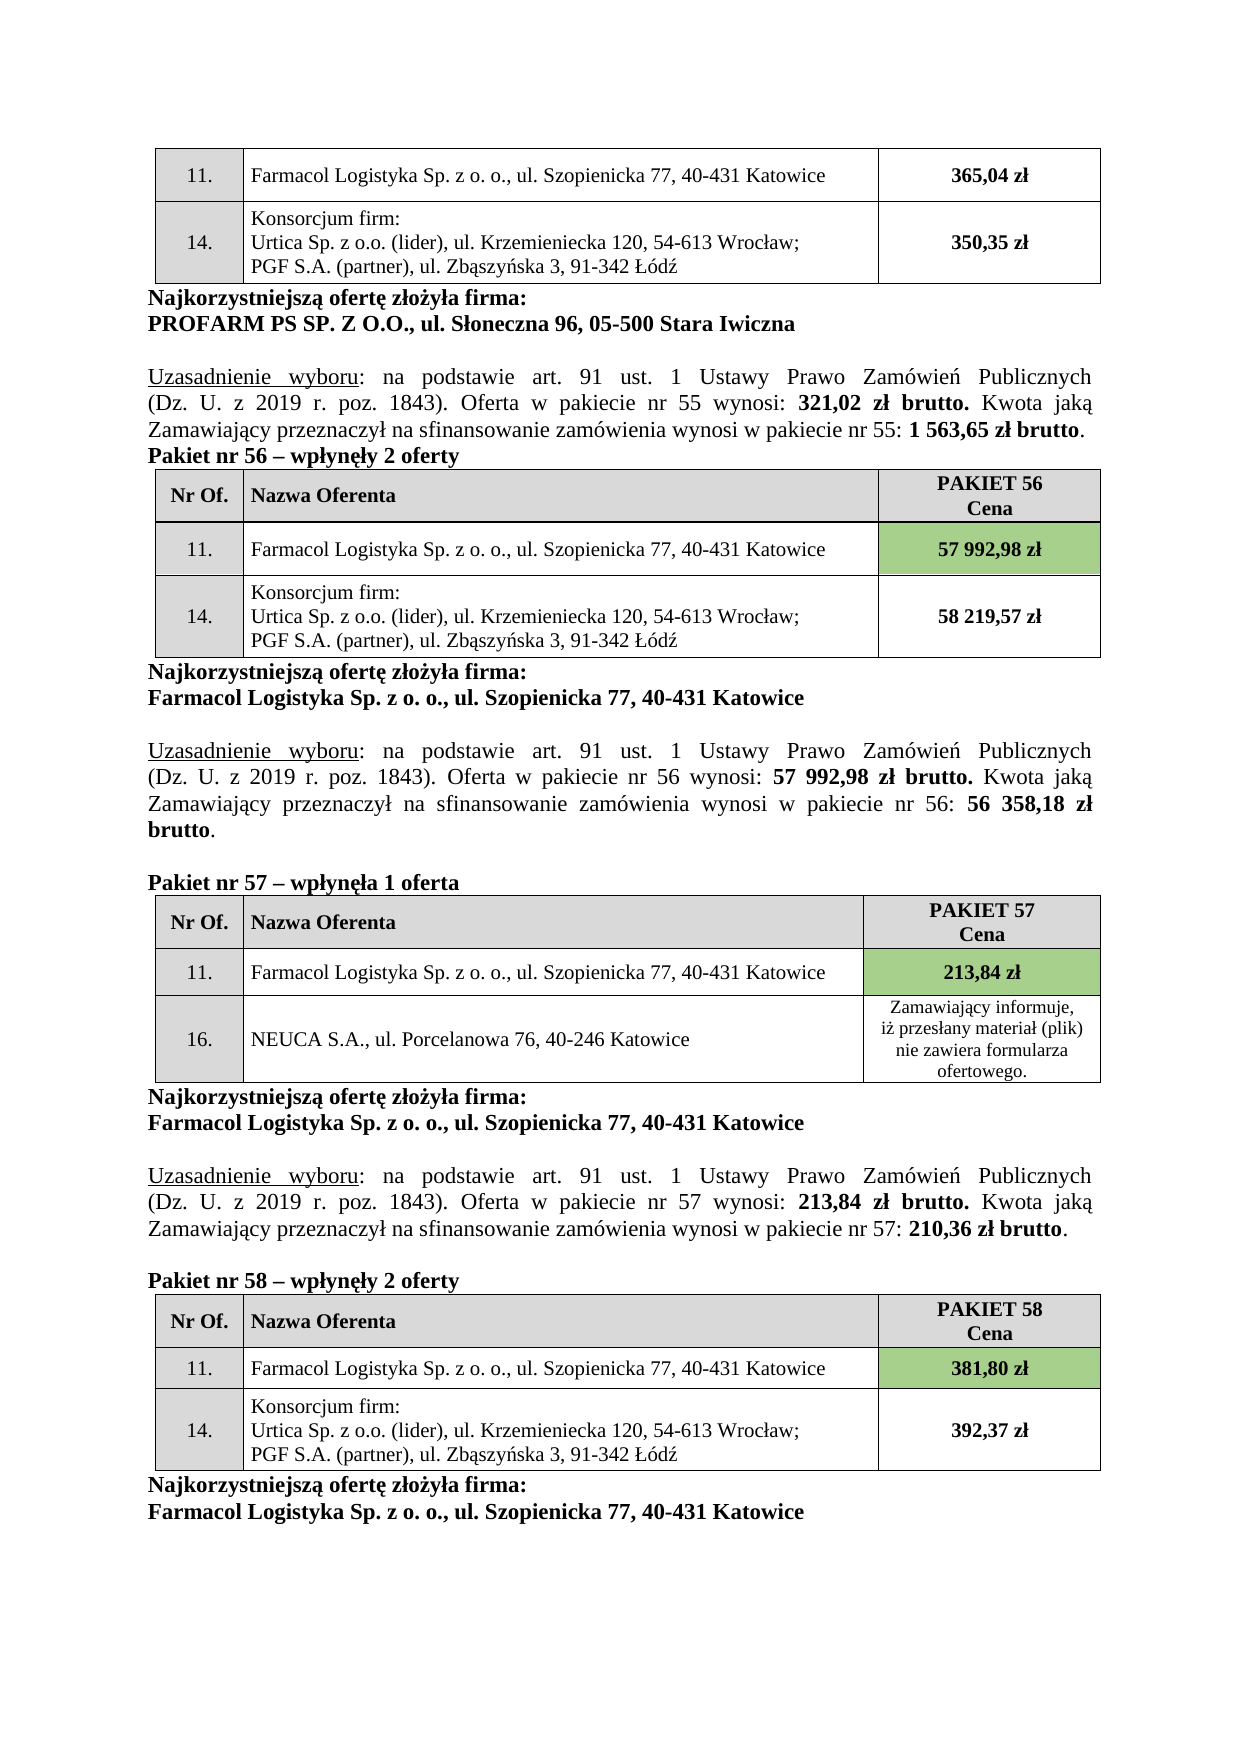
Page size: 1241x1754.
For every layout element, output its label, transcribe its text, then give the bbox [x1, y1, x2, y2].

table_cell Farmacol Logistyka Sp. z o. o., ul. Szopienicka 77, 40-431 Katowice [244, 149, 878, 201]
table_cell 16. [156, 996, 243, 1082]
table_cell NEUCA S.A., ul. Porcelanowa 76, 40-246 Katowice [244, 996, 863, 1082]
table_cell Farmacol Logistyka Sp. z o. o., ul. Szopienicka 77, 40-431 Katowice [244, 949, 863, 995]
table_header Nr Of. [156, 470, 243, 521]
table_cell Zamawiający informuje, iż przesłany materiał (plik) nie zawiera formularza ofertowego. [864, 996, 1100, 1082]
table_header PAKIET 58 Cena [879, 1295, 1100, 1347]
table_cell 11. [156, 149, 243, 201]
text PROFARM PS SP. Z O.O., ul. Słoneczna 96, 05-500 Stara Iwiczna [148, 310, 1093, 337]
table_header PAKIET 56 Cena [879, 470, 1100, 521]
table_cell Konsorcjum firm: Urtica Sp. z o.o. (lider), ul. Krzemieniecka 120, 54-613 Wrocław; PGF S.A. (partner), ul. Zbąszyńska 3, 91-342 Łódź [244, 1389, 878, 1470]
table_header PAKIET 57 Cena [864, 896, 1100, 948]
table_cell 58 219,57 zł [879, 576, 1100, 657]
text Uzasadnienie wyboru: na podstawie art. 91 ust. 1 Ustawy Prawo Zamówień Publicznych (Dz. U. z 2019 r. poz. 1843). Oferta w pakiecie nr 56 wynosi: 57 992,98 zł brutto. Kwota jaką Zamawiający przeznaczył na sfinansowanie zamówienia wynosi w pakiecie nr 56: 56 358,18 zł brutto. [148, 737, 1093, 842]
text Najkorzystniejszą ofertę złożyła firma: [148, 1083, 1093, 1109]
table_cell 11. [156, 1348, 243, 1388]
text Farmacol Logistyka Sp. z o. o., ul. Szopienicka 77, 40-431 Katowice [148, 1109, 1093, 1136]
text Uzasadnienie wyboru: na podstawie art. 91 ust. 1 Ustawy Prawo Zamówień Publicznych (Dz. U. z 2019 r. poz. 1843). Oferta w pakiecie nr 57 wynosi: 213,84 zł brutto. Kwota jaką Zamawiający przeznaczył na sfinansowanie zamówienia wynosi w pakiecie nr 57: 210,36 zł brutto. [148, 1162, 1093, 1241]
table_cell 14. [156, 576, 243, 657]
text Farmacol Logistyka Sp. z o. o., ul. Szopienicka 77, 40-431 Katowice [148, 684, 1093, 711]
table_cell 11. [156, 949, 243, 995]
table_cell 213,84 zł [864, 949, 1100, 995]
text Pakiet nr 57 – wpłynęła 1 oferta [148, 869, 1093, 895]
table_cell Konsorcjum firm: Urtica Sp. z o.o. (lider), ul. Krzemieniecka 120, 54-613 Wrocław; PGF S.A. (partner), ul. Zbąszyńska 3, 91-342 Łódź [244, 202, 878, 283]
table_header Nazwa Oferenta [244, 896, 863, 948]
table_header Nazwa Oferenta [244, 470, 878, 521]
text Pakiet nr 56 – wpłynęły 2 oferty [148, 442, 1093, 468]
table_cell Konsorcjum firm: Urtica Sp. z o.o. (lider), ul. Krzemieniecka 120, 54-613 Wrocław; PGF S.A. (partner), ul. Zbąszyńska 3, 91-342 Łódź [244, 576, 878, 657]
table_cell 57 992,98 zł [879, 523, 1100, 574]
table_header Nr Of. [156, 896, 243, 948]
table_cell 392,37 zł [879, 1389, 1100, 1470]
text Najkorzystniejszą ofertę złożyła firma: [148, 1471, 1093, 1498]
text Najkorzystniejszą ofertę złożyła firma: [148, 658, 1093, 684]
table_cell 350,35 zł [879, 202, 1100, 283]
table_cell 11. [156, 523, 243, 574]
table_header Nazwa Oferenta [244, 1295, 878, 1347]
table_cell Farmacol Logistyka Sp. z o. o., ul. Szopienicka 77, 40-431 Katowice [244, 523, 878, 574]
table_header Nr Of. [156, 1295, 243, 1347]
table_cell 14. [156, 202, 243, 283]
table_cell 381,80 zł [879, 1348, 1100, 1388]
table_cell 14. [156, 1389, 243, 1470]
text Najkorzystniejszą ofertę złożyła firma: [148, 284, 1093, 310]
table_cell 365,04 zł [879, 149, 1100, 201]
text Pakiet nr 58 – wpłynęły 2 oferty [148, 1267, 1093, 1294]
text Farmacol Logistyka Sp. z o. o., ul. Szopienicka 77, 40-431 Katowice [148, 1498, 1093, 1524]
text Uzasadnienie wyboru: na podstawie art. 91 ust. 1 Ustawy Prawo Zamówień Publicznych (Dz. U. z 2019 r. poz. 1843). Oferta w pakiecie nr 55 wynosi: 321,02 zł brutto. Kwota jaką Zamawiający przeznaczył na sfinansowanie zamówienia wynosi w pakiecie nr 55: 1 563,65 zł brutto. [148, 363, 1093, 442]
table_cell Farmacol Logistyka Sp. z o. o., ul. Szopienicka 77, 40-431 Katowice [244, 1348, 878, 1388]
